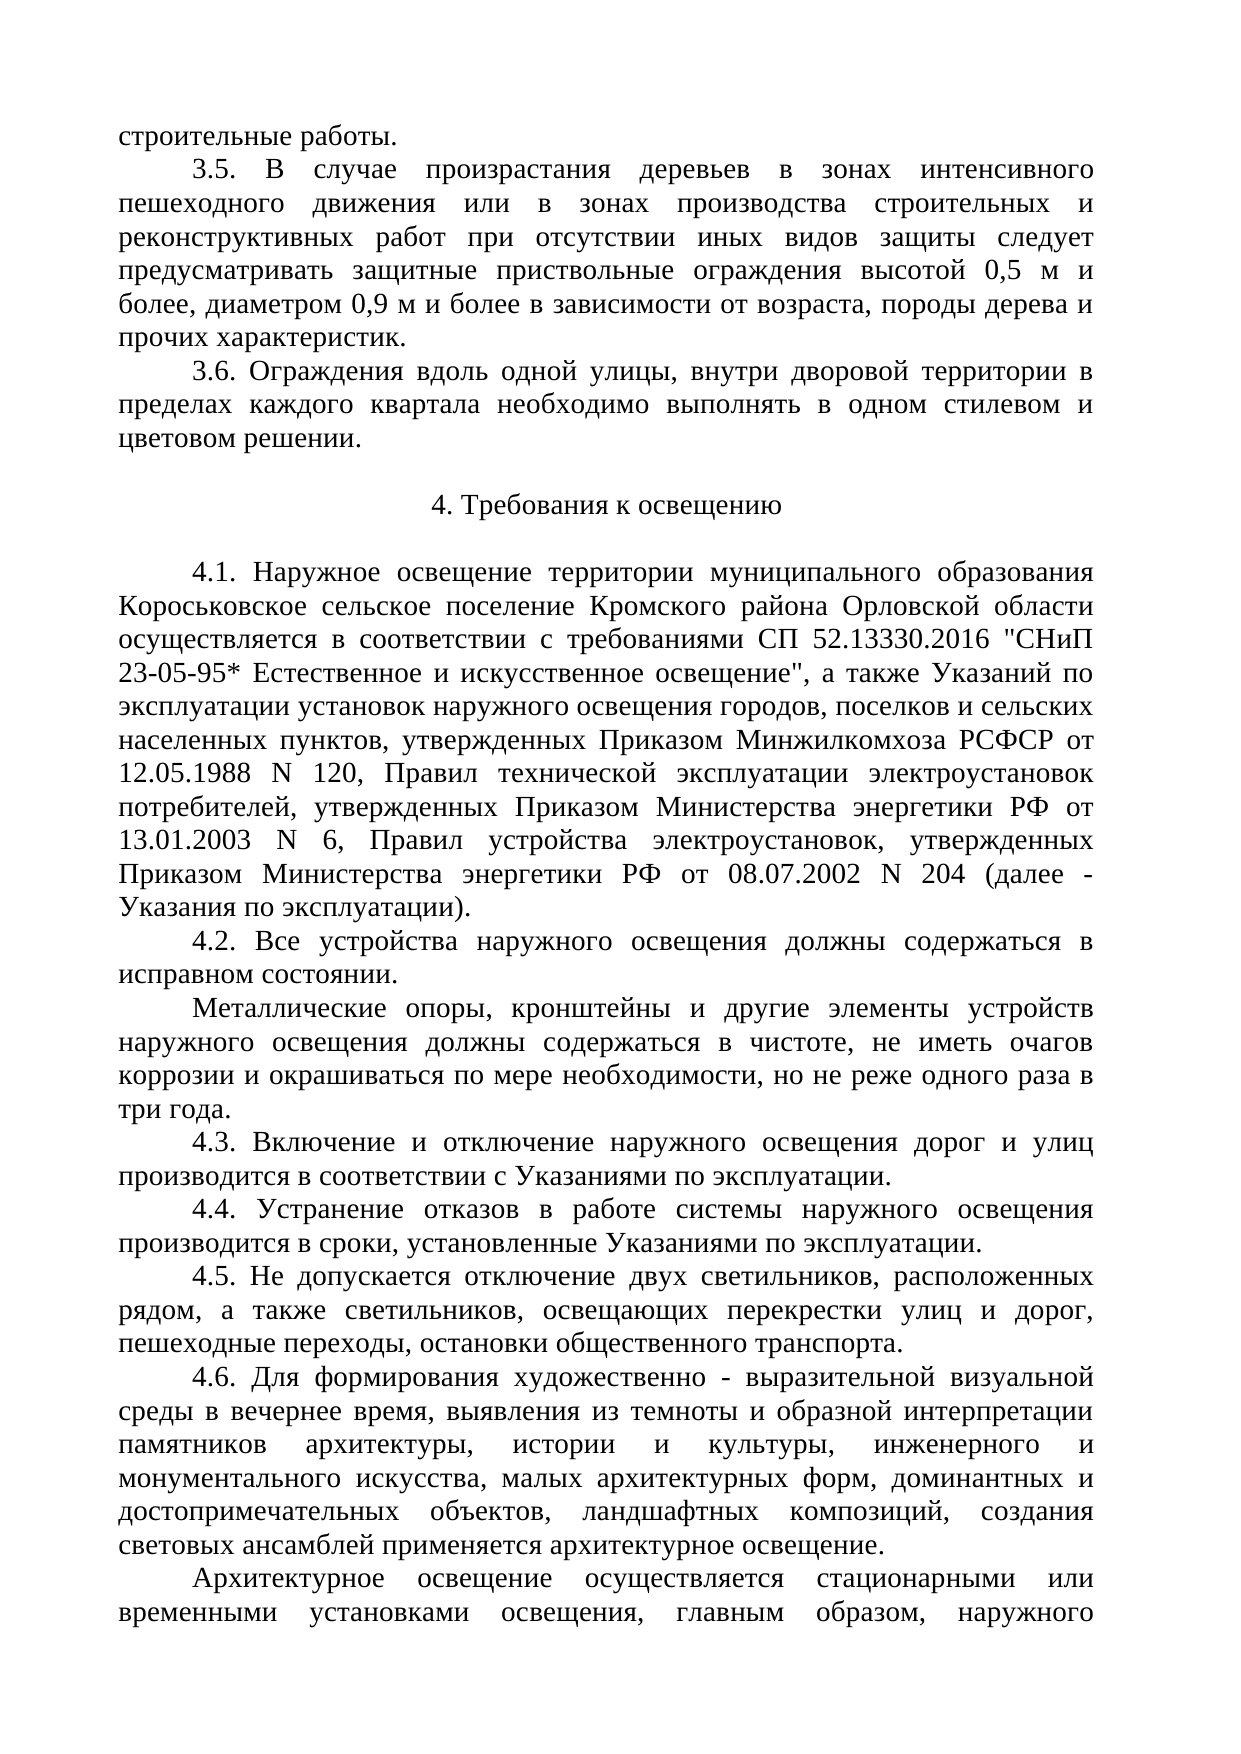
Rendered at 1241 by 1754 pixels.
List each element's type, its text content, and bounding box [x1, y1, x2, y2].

text 4.5. Не допускается отключение двух светильников, расположенных рядом, а также светильников, освещающих перекрестки улиц и дорог, пешеходные переходы, остановки общественного транспорта. [118, 1258, 1096, 1359]
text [118, 118, 1096, 152]
text 4.1. Наружное освещение территории муниципального образования Короськовское сельское поселение Кромского района Орловской области осуществляется в соответствии с требованиями СП 52.13330.2016 "СНиП 23-05-95* Естественное и искусственное освещение", а также Указаний по эксплуатации установок наружного освещения городов, поселков и сельских населенных пунктов, утвержденных Приказом Минжилкомхоза РСФСР от 12.05.1988 N 120, Правил технической эксплуатации электроустановок потребителей, утвержденных Приказом Министерства энергетики РФ от 13.01.2003 N 6, Правил устройства электроустановок, утвержденных Приказом Министерства энергетики РФ от 08.07.2002 N 204 (далее - Указания по эксплуатации). [118, 554, 1096, 923]
text 4. Требования к освещению [118, 487, 1096, 521]
text 3.5. В случае произрастания деревьев в зонах интенсивного пешеходного движения или в зонах производства строительных и реконструктивных работ при отсутствии иных видов защиты следует предусматривать защитные приствольные ограждения высотой 0,5 м и более, диаметром 0,9 м и более в зависимости от возраста, породы дерева и прочих характеристик. [118, 152, 1096, 353]
text 4.3. Включение и отключение наружного освещения дорог и улиц производится в соответствии с Указаниями по эксплуатации. [118, 1124, 1096, 1191]
text 4.2. Все устройства наружного освещения должны содержаться в исправном состоянии. [118, 923, 1096, 990]
text 3.6. Ограждения вдоль одной улицы, внутри дворовой территории в пределах каждого квартала необходимо выполнять в одном стилевом и цветовом решении. [118, 353, 1096, 453]
text Металлические опоры, кронштейны и другие элементы устройств наружного освещения должны содержаться в чистоте, не иметь очагов коррозии и окрашиваться по мере необходимости, но не реже одного раза в три года. [118, 990, 1096, 1124]
text 4.4. Устранение отказов в работе системы наружного освещения производится в сроки, установленные Указаниями по эксплуатации. [118, 1191, 1096, 1258]
text 4.6. Для формирования художественно - выразительной визуальной среды в вечернее время, выявления из темноты и образной интерпретации памятников архитектуры, истории и культуры, инженерного и монументального искусства, малых архитектурных форм, доминантных и достопримечательных объектов, ландшафтных композиций, создания световых ансамблей применяется архитектурное освещение. [118, 1359, 1096, 1560]
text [118, 1560, 1096, 1627]
